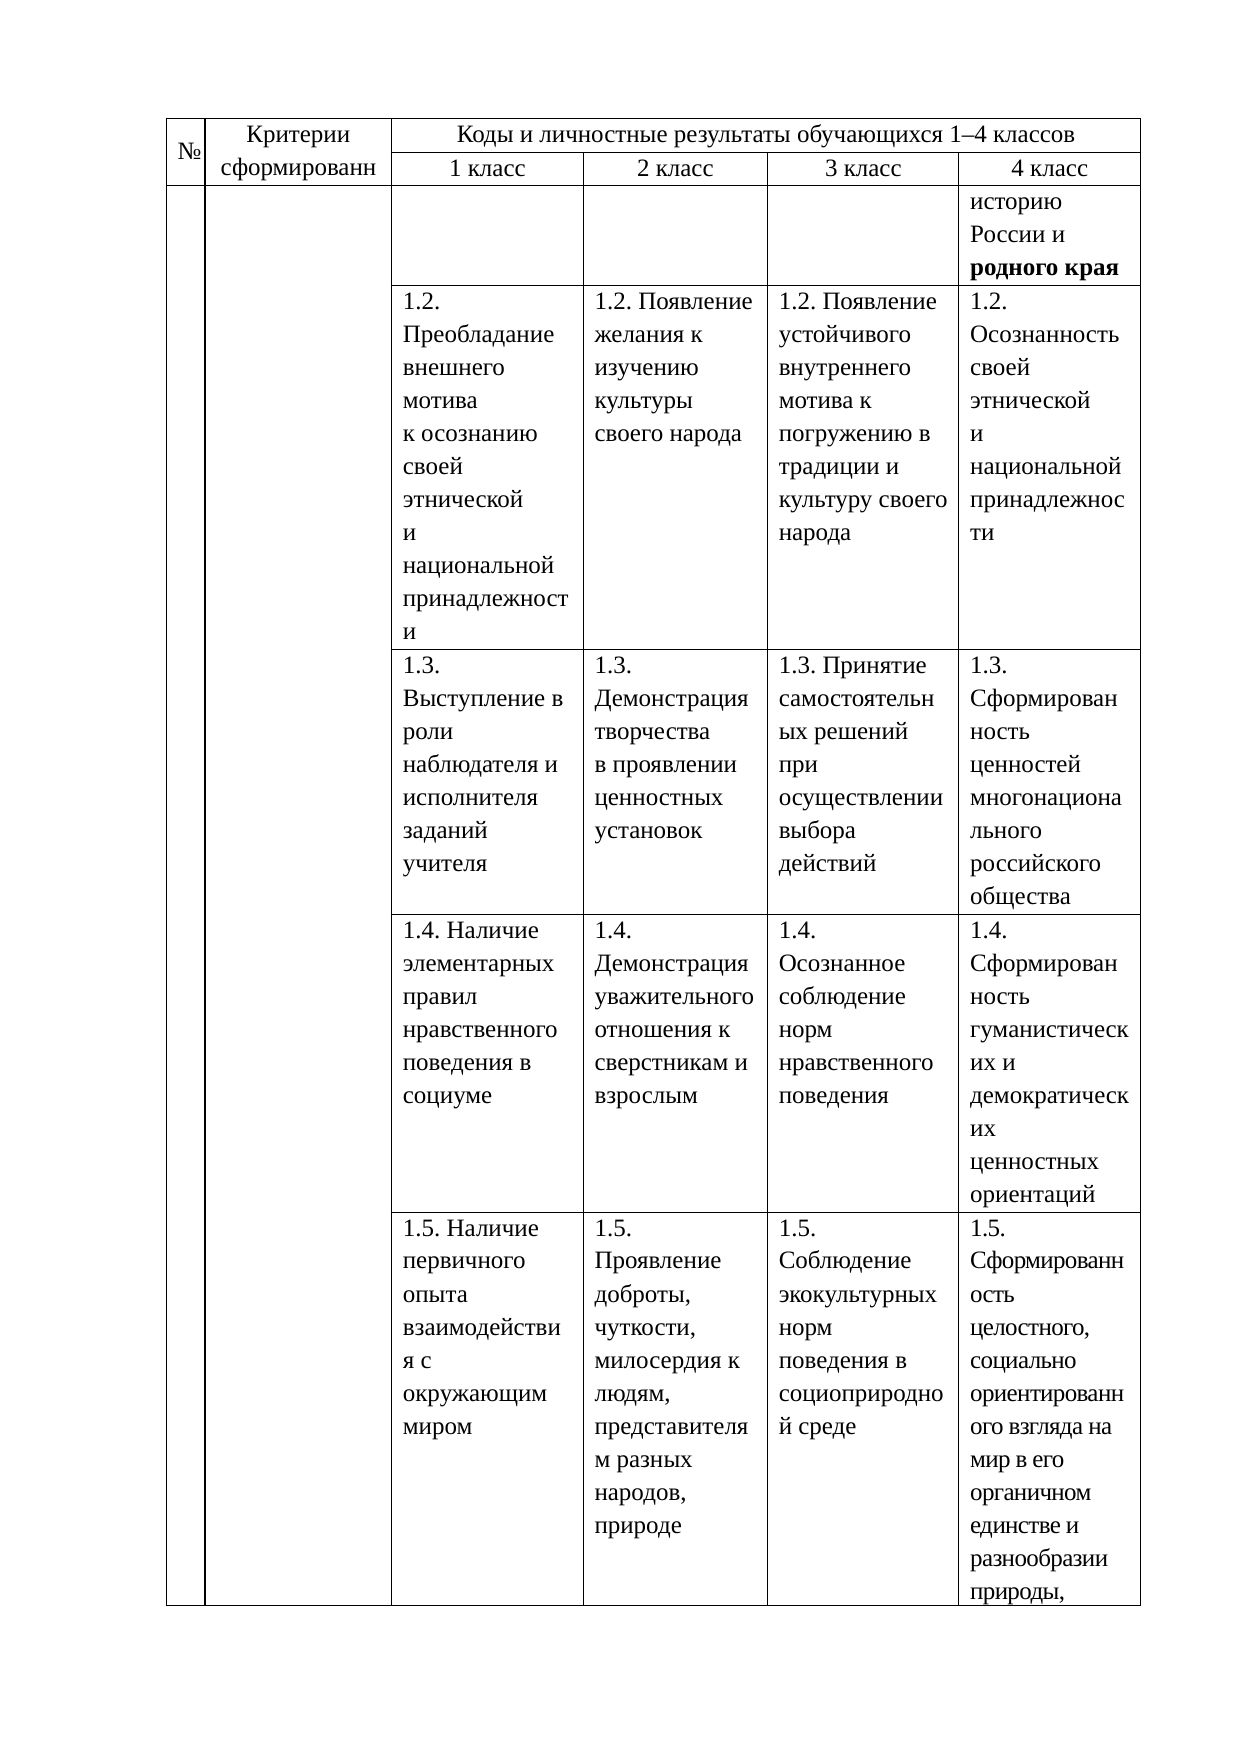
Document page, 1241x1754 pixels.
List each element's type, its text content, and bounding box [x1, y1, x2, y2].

table_cell 1.3. Демонстрация творчества в проявлении ценностных установок [584, 650, 767, 914]
table_header Коды и личностные результаты обучающихся 1–4 классов [392, 119, 1140, 152]
table_cell 1.2. Преобладание внешнего мотива к осознанию своей этнической и национальной принадлежности [392, 286, 583, 649]
table_cell 1.4. Демонстрация уважительного отношения к сверстникам и взрослым [584, 915, 767, 1212]
table_header № [167, 119, 204, 185]
table_cell 3 класс [768, 153, 958, 185]
table_cell 1 [167, 186, 204, 1604]
table_cell 1.4. Осознанное соблюдение норм нравственного поведения [768, 915, 958, 1212]
table_cell 4 класс [959, 153, 1140, 185]
table_cell 1.3. Принятие самостоятельных решений при осуществлении выбора действий [768, 650, 958, 914]
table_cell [584, 1213, 767, 1604]
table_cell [959, 1213, 1140, 1604]
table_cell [206, 186, 391, 1604]
table_cell 1.4. Наличие элементарных правил нравственного поведения в социуме [392, 915, 583, 1212]
table_cell 1.2. Появление устойчивого внутреннего мотива к погружению в традиции и культуру своего народа [768, 286, 958, 649]
table_header Критерии сформированности [206, 119, 391, 185]
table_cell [392, 186, 583, 285]
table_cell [392, 1213, 583, 1604]
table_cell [768, 1213, 958, 1604]
table_cell 1.2. Появление желания к изучению культуры своего народа [584, 286, 767, 649]
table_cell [584, 186, 767, 285]
table_cell 1.2. Осознанность своей этнической и национальной принадлежности [959, 286, 1140, 649]
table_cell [959, 186, 1140, 285]
table_cell 1 класс [392, 153, 583, 185]
table_cell 2 класс [584, 153, 767, 185]
table_cell 1.3. Выступление в роли наблюдателя и исполнителя заданий учителя [392, 650, 583, 914]
table_cell 1.4. Сформированность гуманистических и демократических ценностных ориентаций [959, 915, 1140, 1212]
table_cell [768, 186, 958, 285]
table_cell 1.3. Сформированность ценностей многонационального российского общества [959, 650, 1140, 914]
